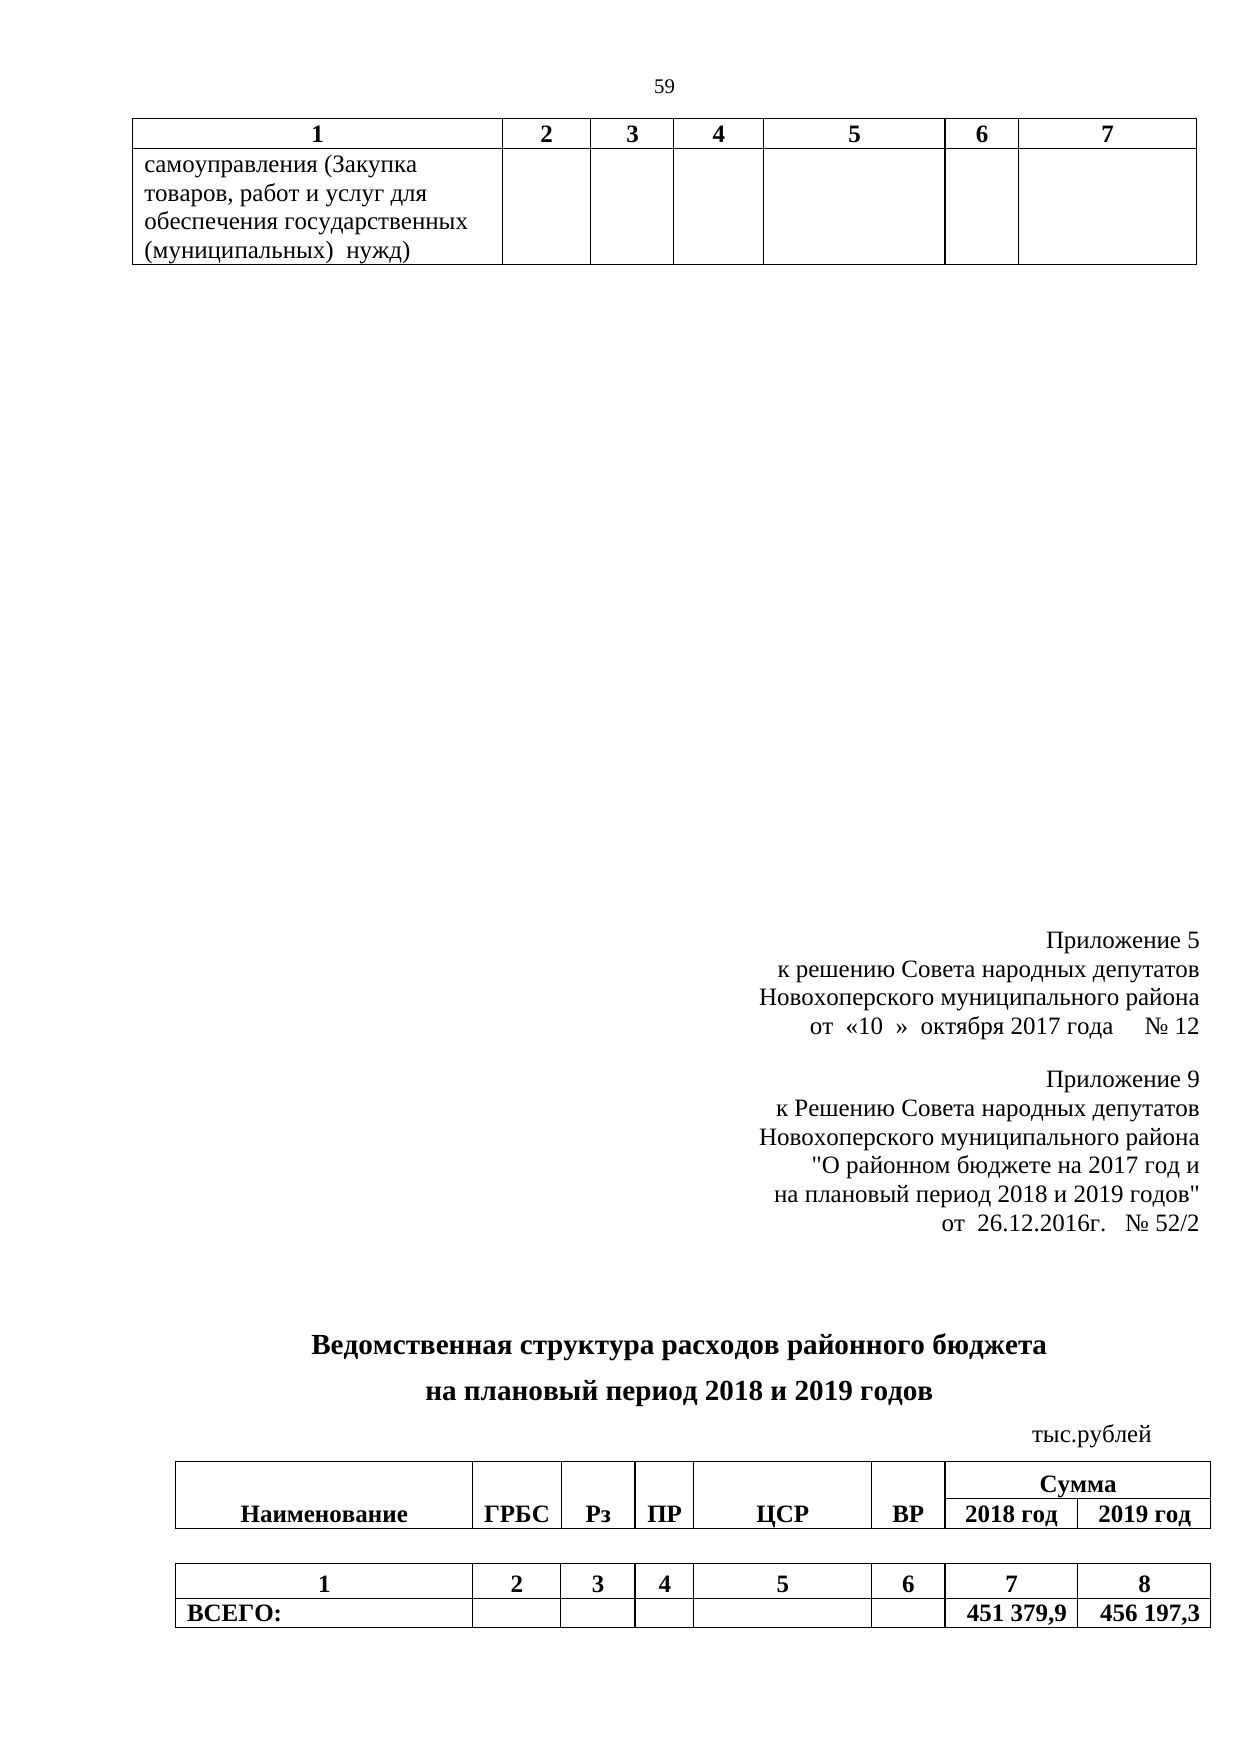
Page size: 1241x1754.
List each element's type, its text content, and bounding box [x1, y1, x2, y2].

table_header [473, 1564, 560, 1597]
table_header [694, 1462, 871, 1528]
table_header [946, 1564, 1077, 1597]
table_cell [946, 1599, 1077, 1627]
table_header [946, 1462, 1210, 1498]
table_header 7 [1019, 119, 1196, 148]
table_header 5 [764, 119, 944, 148]
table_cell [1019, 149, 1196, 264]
table_header 2 [503, 119, 590, 148]
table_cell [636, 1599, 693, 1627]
table_header 3 [591, 119, 673, 148]
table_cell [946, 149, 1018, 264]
table_header 4 [674, 119, 763, 148]
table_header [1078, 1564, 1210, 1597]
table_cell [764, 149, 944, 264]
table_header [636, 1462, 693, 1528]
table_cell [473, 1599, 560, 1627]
text тыс.рублей [207, 1419, 1152, 1448]
table_header 1 [133, 119, 502, 148]
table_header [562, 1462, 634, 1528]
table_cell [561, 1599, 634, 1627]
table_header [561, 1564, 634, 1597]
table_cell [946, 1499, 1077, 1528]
text на плановый период 2018 и 2019 годов [207, 1373, 1152, 1407]
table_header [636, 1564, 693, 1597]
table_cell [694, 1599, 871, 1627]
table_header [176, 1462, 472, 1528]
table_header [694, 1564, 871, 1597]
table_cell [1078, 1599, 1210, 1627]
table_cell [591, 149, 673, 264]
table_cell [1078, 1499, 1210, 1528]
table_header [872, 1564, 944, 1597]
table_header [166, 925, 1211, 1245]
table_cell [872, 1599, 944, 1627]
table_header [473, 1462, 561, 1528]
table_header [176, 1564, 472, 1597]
text Ведомственная структура расходов районного бюджета [207, 1327, 1152, 1361]
table_header 6 [946, 119, 1018, 148]
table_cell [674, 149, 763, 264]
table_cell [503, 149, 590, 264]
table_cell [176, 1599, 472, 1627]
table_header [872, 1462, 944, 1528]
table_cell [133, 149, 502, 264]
